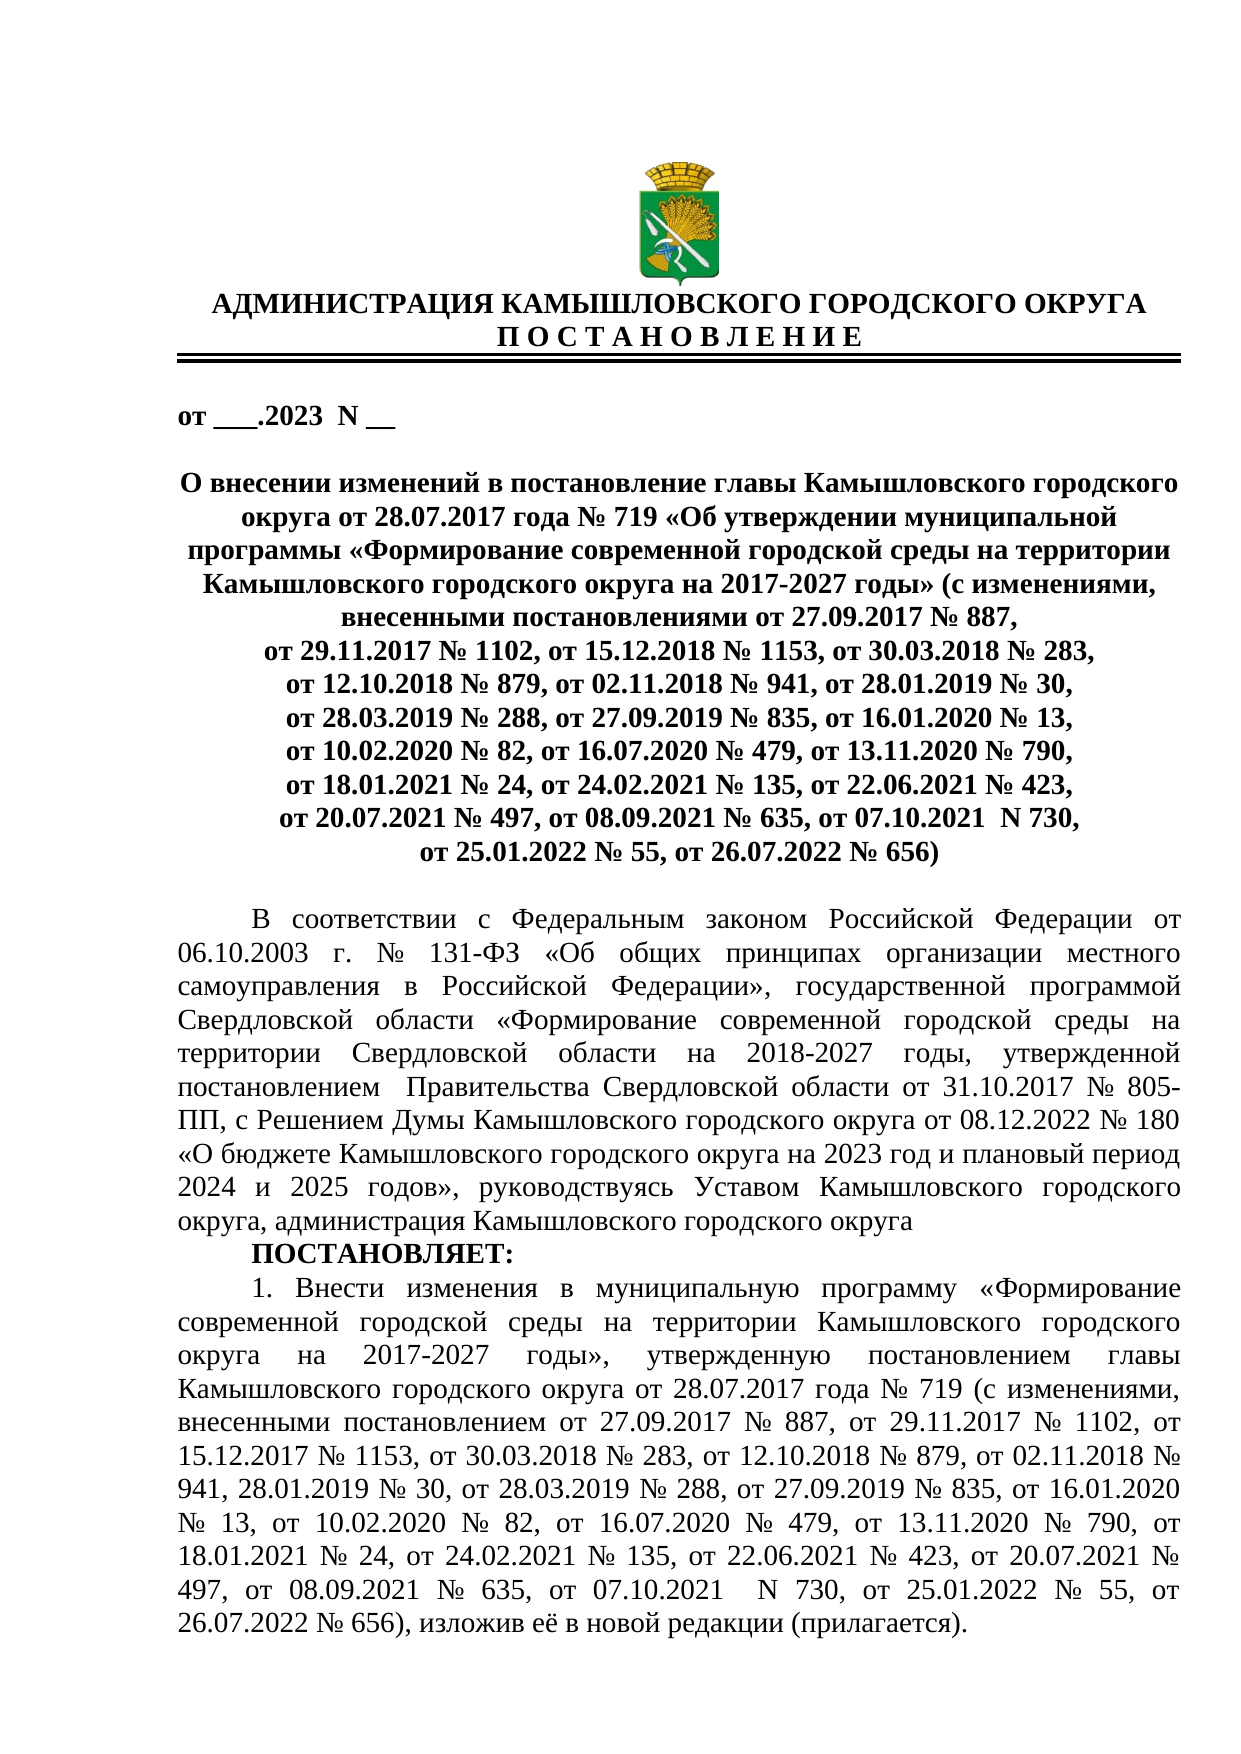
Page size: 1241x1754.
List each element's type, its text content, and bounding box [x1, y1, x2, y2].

text от 18.01.2021 № 24, от 24.02.2021 № 135, от 22.06.2021 № 423, от 20.07.2021 № 497, от 08.09.2021 № 635, от 07.10.2021 N 730, [177, 767, 1181, 834]
text от 28.03.2019 № 288, от 27.09.2019 № 835, от 16.01.2020 № 13, [177, 700, 1181, 733]
text от 25.01.2022 № 55, от 26.07.2022 № 656) [177, 834, 1181, 868]
text от 29.11.2017 № 1102, от 15.12.2018 № 1153, от 30.03.2018 № 283, [177, 633, 1181, 666]
text В соответствии с Федеральным законом Российской Федерации от 06.10.2003 г. № 131-ФЗ «Об общих принципах организации местного самоуправления в Российской Федерации», государственной программой Свердловской области «Формирование современной городской среды на территории Свердловской области на 2018-2027 годы, утвержденной постановлением Правительства Свердловской области от 31.10.2017 № 805-ПП, с Решением Думы Камышловского городского округа от 08.12.2022 № 180 «О бюджете Камышловского городского округа на 2023 год и плановый период 2024 и 2025 годов», руководствуясь Уставом Камышловского городского округа, администрация Камышловского городского округа [177, 901, 1181, 1237]
text П О С Т А Н О В Л Е Н И Е [177, 319, 1181, 353]
text АДМИНИСТРАЦИЯ КАМЫШЛОВСКОГО ГОРОДСКОГО ОКРУГА [177, 286, 1181, 319]
text О внесении изменений в постановление главы Камышловского городского округа от 28.07.2017 года № 719 «Об утверждении муниципальной программы «Формирование современной городской среды на территории Камышловского городского округа на 2017-2027 годы» (с изменениями, внесенными постановлениями от 27.09.2017 № 887, [177, 465, 1181, 633]
text ПОСТАНОВЛЯЕТ: [177, 1237, 1181, 1270]
text от 10.02.2020 № 82, от 16.07.2020 № 479, от 13.11.2020 № 790, [177, 733, 1181, 767]
text 1. Внести изменения в муниципальную программу «Формирование современной городской среды на территории Камышловского городского округа на 2017-2027 годы», утвержденную постановлением главы Камышловского городского округа от 28.07.2017 года № 719 (с изменениями, внесенными постановлением от 27.09.2017 № 887, от 29.11.2017 № 1102, от 15.12.2017 № 1153, от 30.03.2018 № 283, от 12.10.2018 № 879, от 02.11.2018 № 941, 28.01.2019 № 30, от 28.03.2019 № 288, от 27.09.2019 № 835, от 16.01.2020 № 13, от 10.02.2020 № 82, от 16.07.2020 № 479, от 13.11.2020 № 790, от 18.01.2021 № 24, от 24.02.2021 № 135, от 22.06.2021 № 423, от 20.07.2021 № 497, от 08.09.2021 № 635, от 07.10.2021 N 730, от 25.01.2022 № 55, от 26.07.2022 № 656), изложив её в новой редакции (прилагается). [177, 1270, 1181, 1639]
text от ___.2023 N __ [177, 398, 1181, 432]
picture [639, 162, 719, 286]
text от 12.10.2018 № 879, от 02.11.2018 № 941, от 28.01.2019 № 30, [177, 666, 1181, 700]
